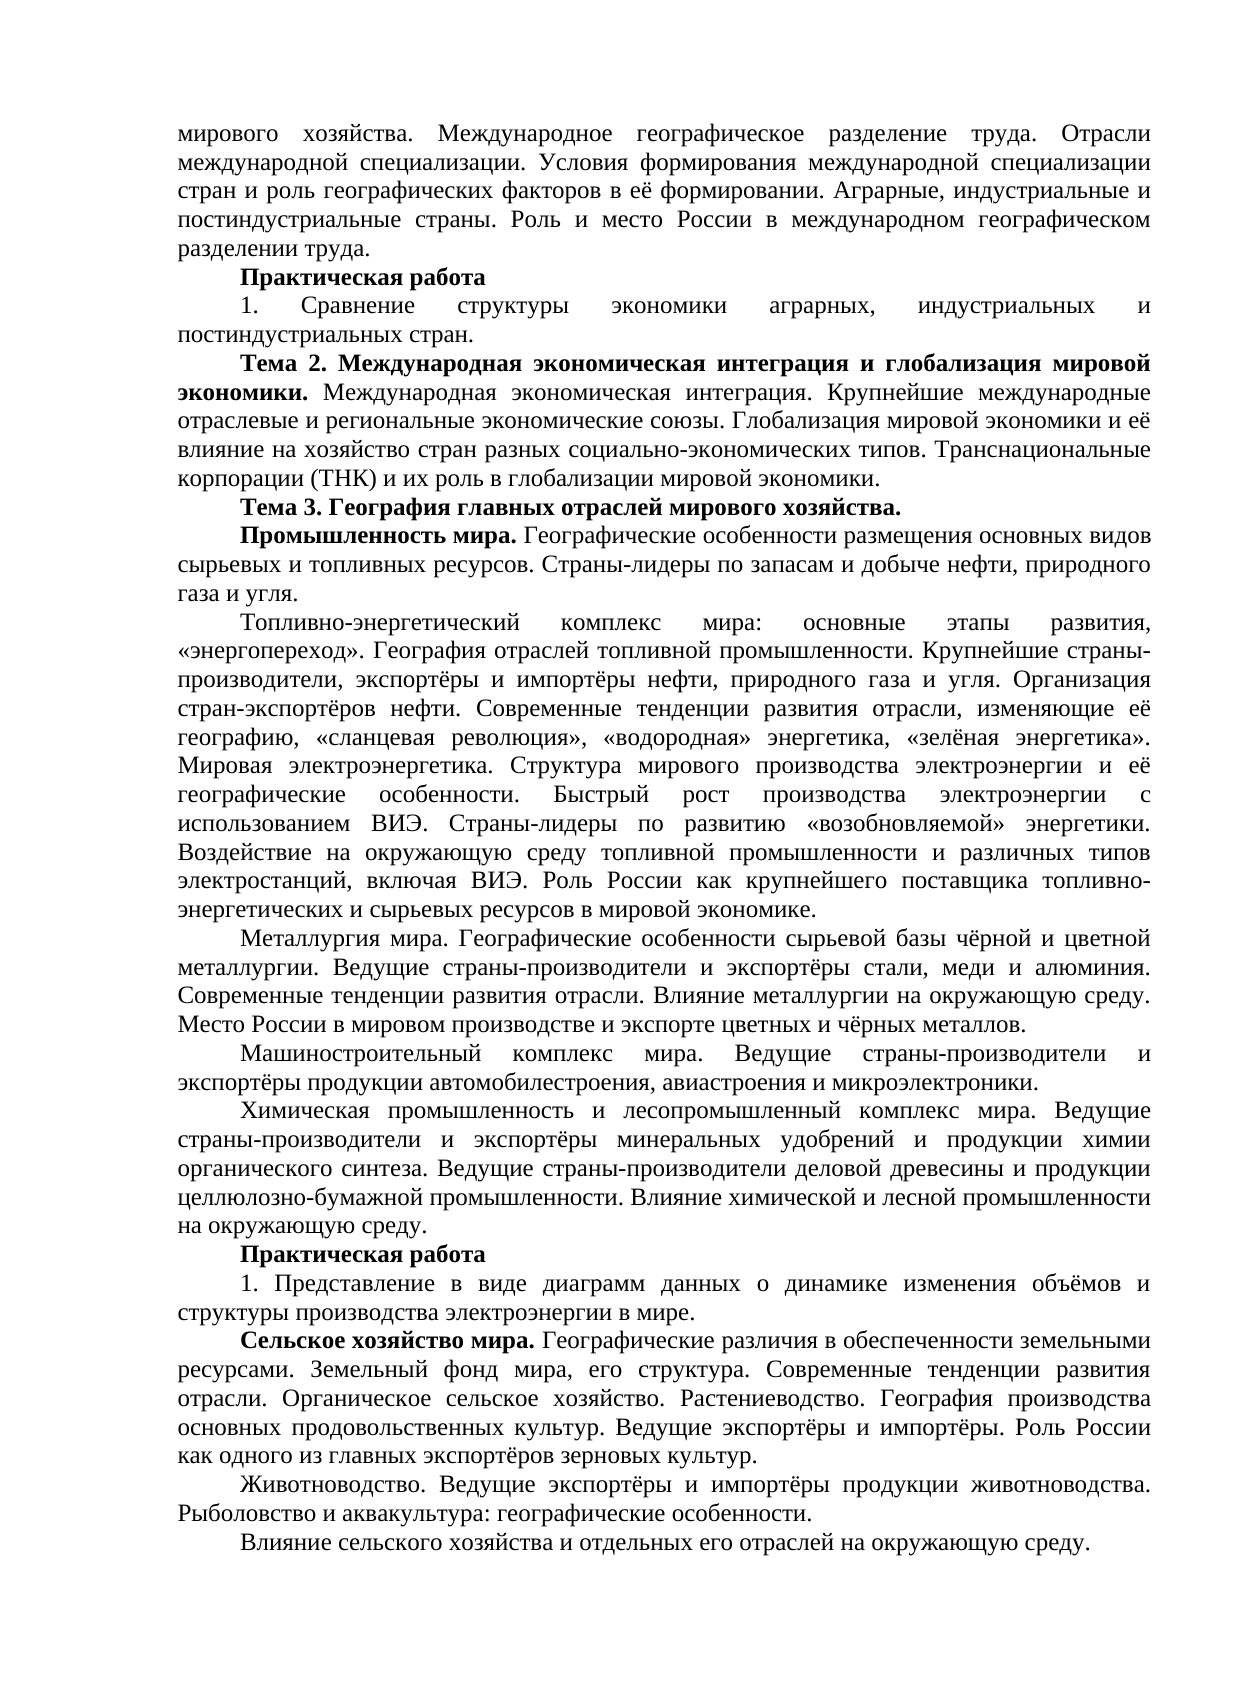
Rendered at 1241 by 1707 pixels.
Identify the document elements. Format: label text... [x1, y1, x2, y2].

text Металлургия мира. Географические особенности сырьевой базы чёрной и цветной металлургии. Ведущие страны-производители и экспортёры стали, меди и алюминия. Современные тенденции развития отрасли. Влияние металлургии на окружающую среду. Место России в мировом производстве и экспорте цветных и чёрных металлов. [177, 923, 1152, 1038]
text Топливно-энергетический комплекс мира: основные этапы развития, «энергопереход». География отраслей топливной промышленности. Крупнейшие страны-производители, экспортёры и импортёры нефти, природного газа и угля. Организация стран-экспортёров нефти. Современные тенденции развития отрасли, изменяющие её географию, «сланцевая революция», «водородная» энергетика, «зелёная энергетика». Мировая электроэнергетика. Структура мирового производства электроэнергии и её географические особенности. Быстрый рост производства электроэнергии с использованием ВИЭ. Страны-лидеры по развитию «возобновляемой» энергетики. Воздействие на окружающую среду топливной промышленности и различных типов электростанций, включая ВИЭ. Роль России как крупнейшего поставщика топливно-энергетических и сырьевых ресурсов в мировой экономике. [177, 607, 1152, 923]
text Сельское хозяйство мира. Географические различия в обеспеченности земельными ресурсами. Земельный фонд мира, его структура. Современные тенденции развития отрасли. Органическое сельское хозяйство. Растениеводство. География производства основных продовольственных культур. Ведущие экспортёры и импортёры. Роль России как одного из главных экспортёров зерновых культур. [177, 1326, 1152, 1469]
text Тема 2. Международная экономическая интеграция и глобализация мировой экономики. Международная экономическая интеграция. Крупнейшие международные отраслевые и региональные экономические союзы. Глобализация мировой экономики и её влияние на хозяйство стран разных социально-экономических типов. Транснациональные корпорации (ТНК) и их роль в глобализации мировой экономики. [177, 348, 1152, 492]
text 1. Представление в виде диаграмм данных о динамике изменения объёмов и структуры производства электроэнергии в мире. [177, 1268, 1152, 1326]
text Влияние сельского хозяйства и отдельных его отраслей на окружающую среду. [177, 1527, 1152, 1556]
text Практическая работа [177, 1239, 1152, 1268]
text Животноводство. Ведущие экспортёры и импортёры продукции животноводства. Рыболовство и аквакультура: географические особенности. [177, 1469, 1152, 1527]
text Практическая работа [177, 262, 1152, 291]
text Тема 3. География главных отраслей мирового хозяйства. [177, 492, 1152, 521]
text Машиностроительный комплекс мира. Ведущие страны-производители и экспортёры продукции автомобилестроения, авиастроения и микроэлектроники. [177, 1038, 1152, 1096]
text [177, 118, 1152, 262]
text 1. Сравнение структуры экономики аграрных, индустриальных и постиндустриальных стран. [177, 291, 1152, 348]
text Промышленность мира. Географические особенности размещения основных видов сырьевых и топливных ресурсов. Страны-лидеры по запасам и добыче нефти, природного газа и угля. [177, 521, 1152, 607]
text Химическая промышленность и лесопромышленный комплекс мира. Ведущие страны-производители и экспортёры минеральных удобрений и продукции химии органического синтеза. Ведущие страны-производители деловой древесины и продукции целлюлозно-бумажной промышленности. Влияние химической и лесной промышленности на окружающую среду. [177, 1096, 1152, 1239]
